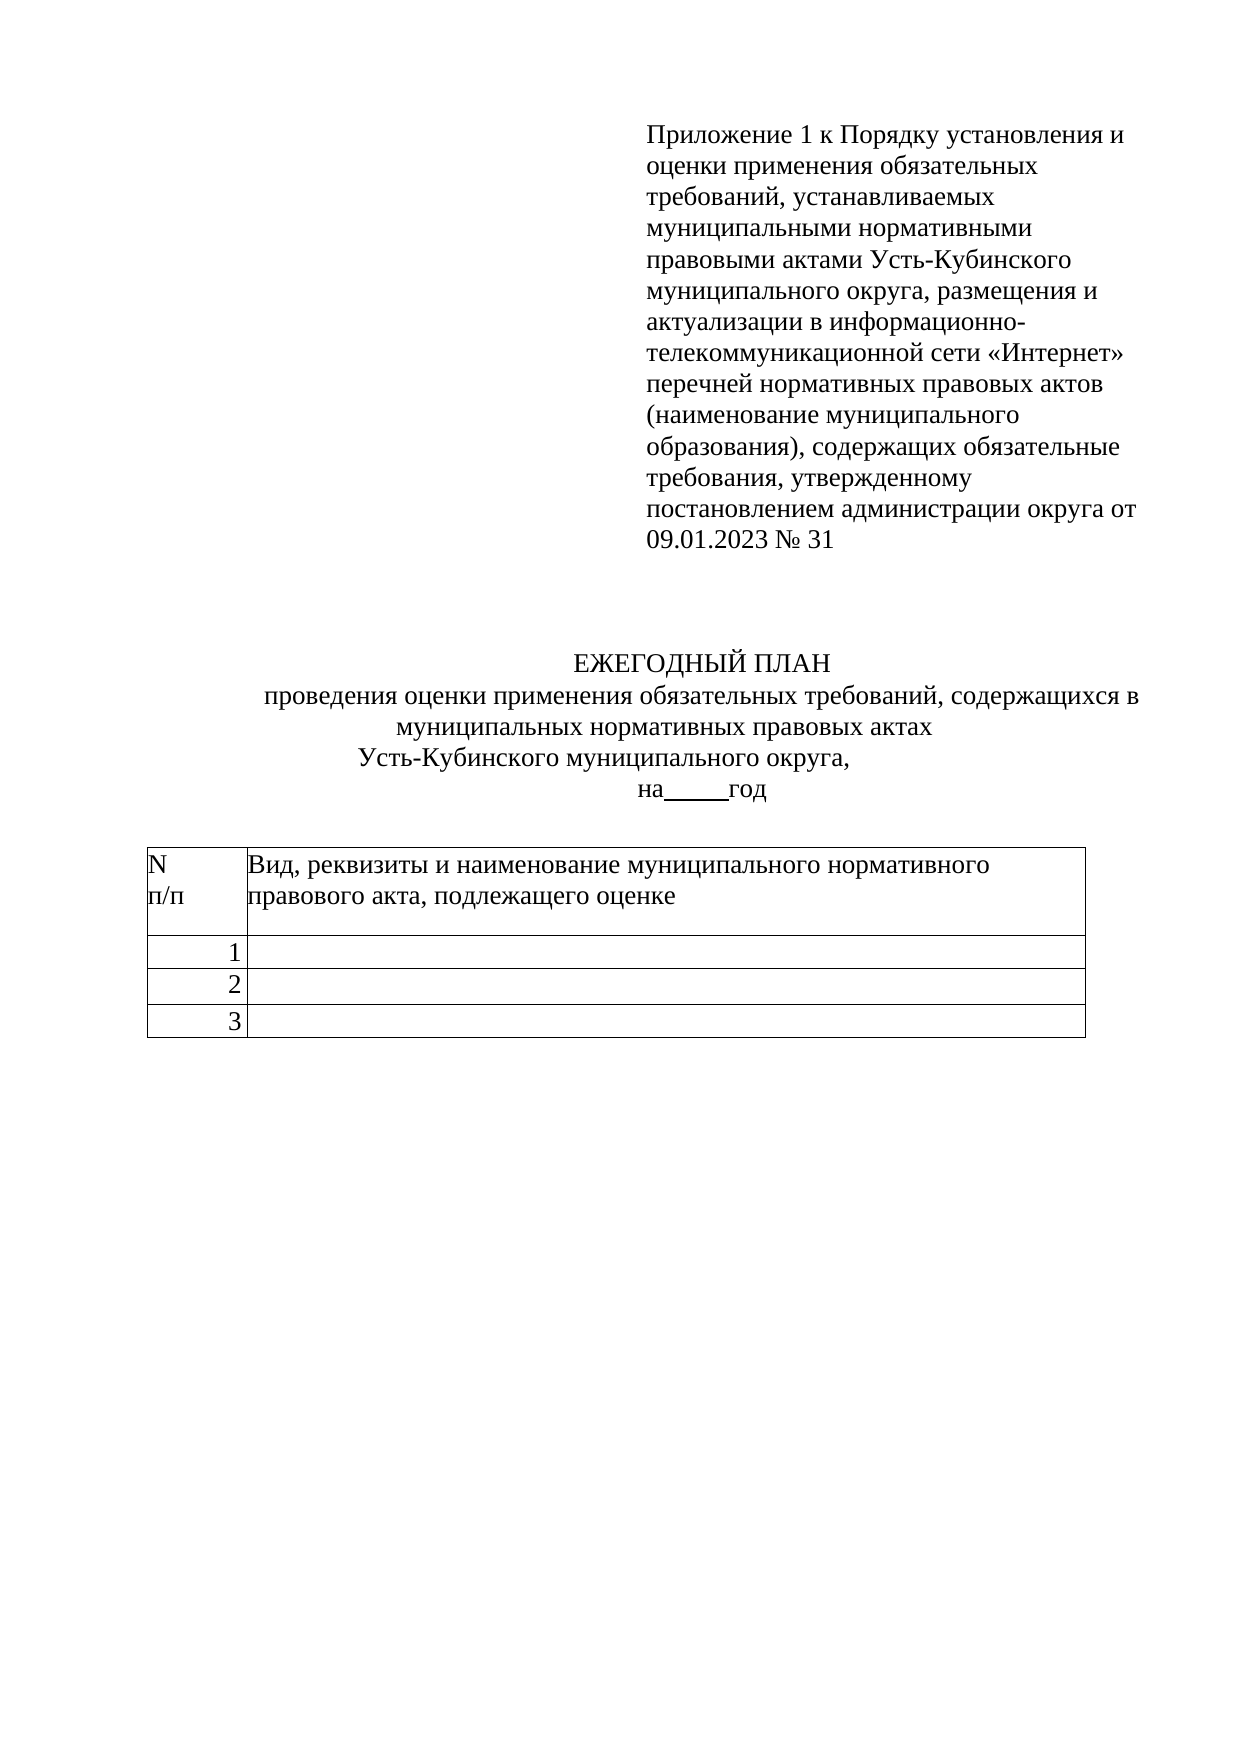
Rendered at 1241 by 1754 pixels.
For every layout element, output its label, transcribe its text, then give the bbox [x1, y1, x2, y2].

table_cell 1 [148, 936, 247, 967]
table_header N п/п [148, 848, 247, 935]
table_header Вид, реквизиты и наименование муниципального нормативного правового акта, подлежащего оценке [248, 848, 1085, 935]
text проведения оценки применения обязательных требований, содержащихся в муниципальных нормативных правовых актах [148, 679, 1181, 741]
table_cell [248, 936, 1085, 967]
text ЕЖЕГОДНЫЙ ПЛАН [148, 648, 1181, 679]
table_cell 3 [148, 1005, 247, 1037]
text Усть-Кубинского муниципального округа, [148, 741, 1181, 772]
table_cell [248, 1005, 1085, 1037]
table_header Приложение 1 к Порядку установления и оценки применения обязательных требований, устанавливаемых муниципальными нормативными правовыми актами Усть-Кубинского муниципального округа, размещения и актуализации в информационно-телекоммуникационной сети «Интернет» перечней нормативных правовых актов (наименование муниципального образования), содержащих обязательные требования, утвержденному постановлением администрации округа от 09.01.2023 № 31 [635, 118, 1167, 585]
text на год [148, 772, 1181, 803]
table_cell [248, 969, 1085, 1004]
table_cell 2 [148, 969, 247, 1004]
